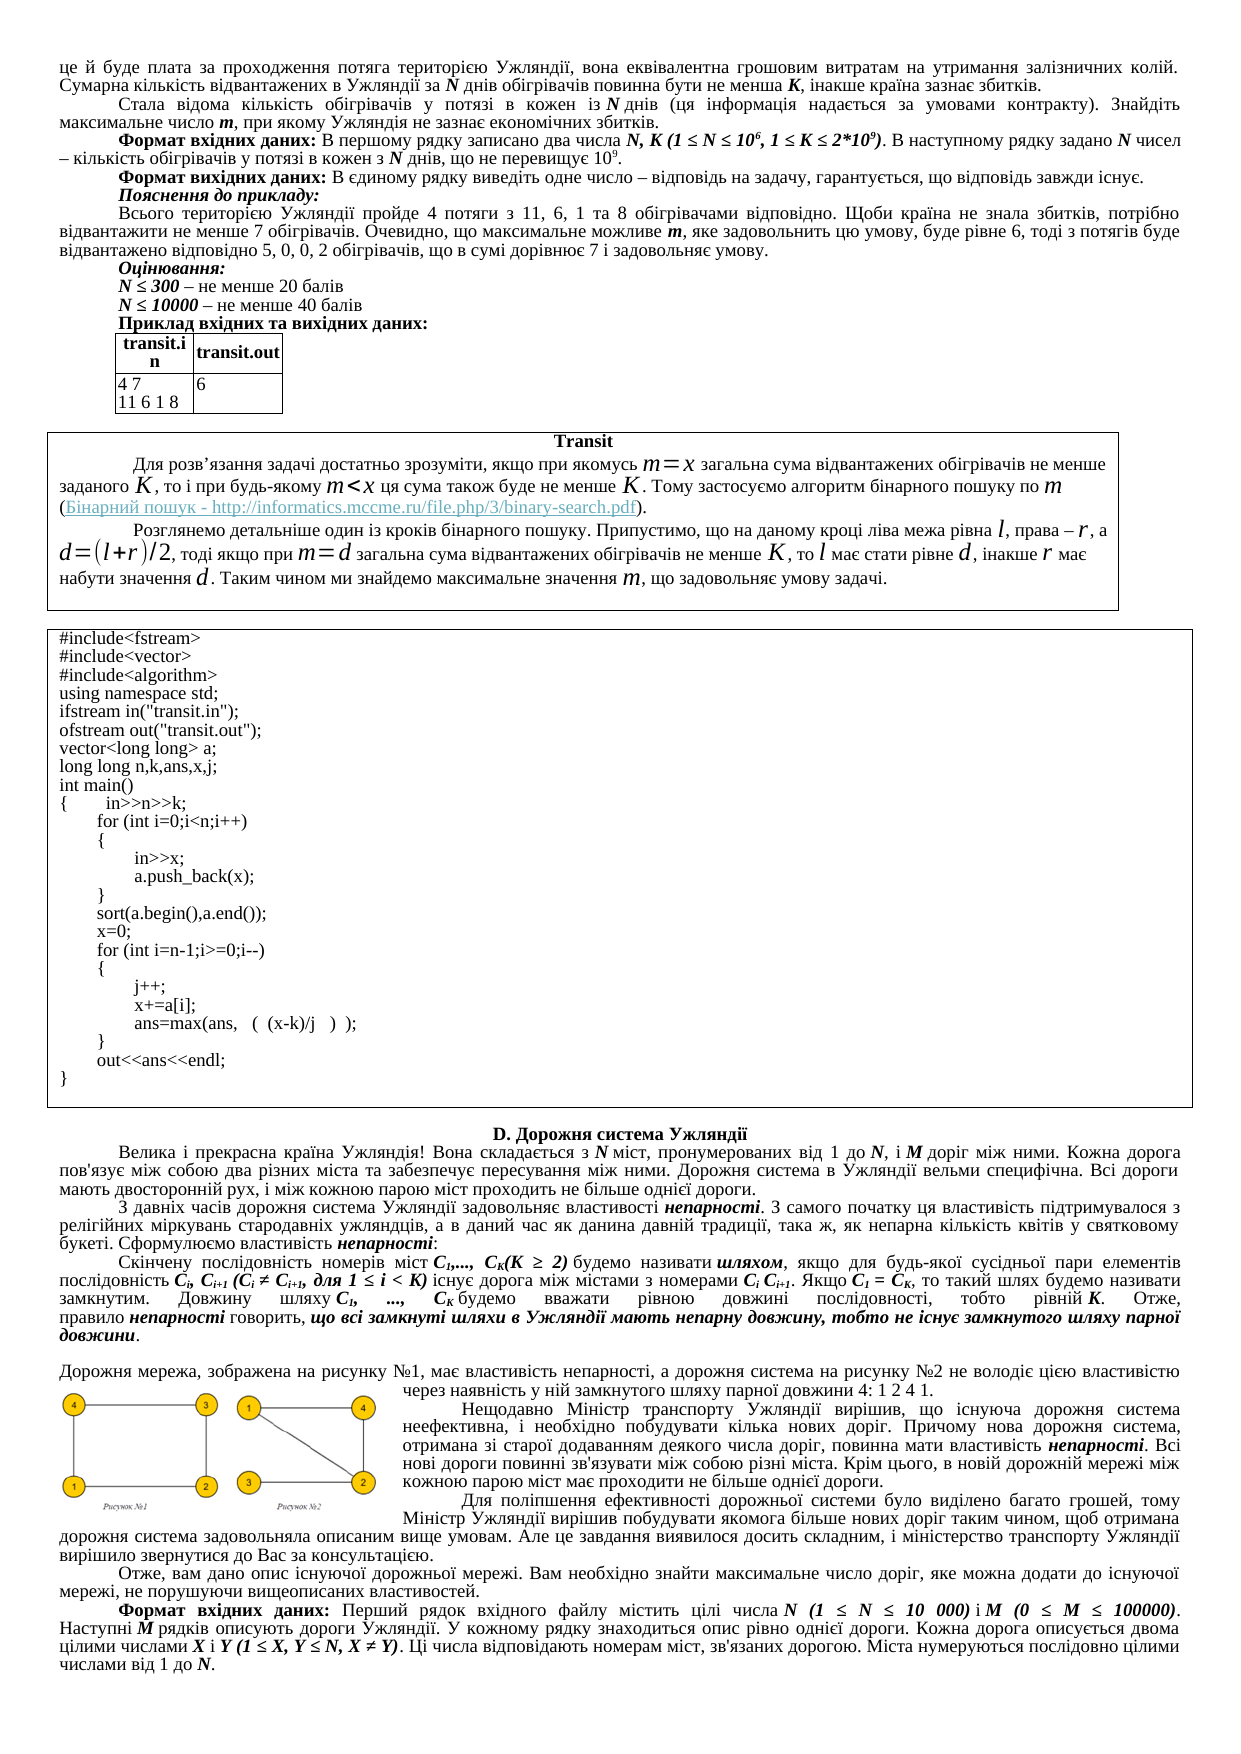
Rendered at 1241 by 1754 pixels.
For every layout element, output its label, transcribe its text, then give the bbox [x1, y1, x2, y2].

text Формат вихідних даних: В єдиному рядку виведіть одне число – відповідь на задачу, гарантується, що відповідь завжди існує. [59, 169, 1181, 187]
text Всього територією Ужляндії пройде 4 потяги з 11, 6, 1 та 8 обігрівачами відповідно. Щоби країна не знала збитків, потрібно відвантажити не менше 7 обігрівачів. Очевидно, що максимальне можливе m, яке задовольнить цю умову, буде рівне 6, тоді з потягів буде відвантажено відповідно 5, 0, 0, 2 обігрівачів, що в сумі дорівнює 7 і задовольняє умову. [59, 205, 1181, 260]
text Дорожня мережа, зображена на рисунку №1, має властивість непарності, а дорожня система на рисунку №2 не володіє цією властивістю через наявність у ній замкнутого шляху парної довжини 4: 1 2 4 1. [59, 1345, 1181, 1400]
text Формат вхідних даних: В першому рядку записано два числа N, K (1 ≤ N ≤ 106, 1 ≤ K ≤ 2*109). В наступному рядку задано N чисел – кількість обігрівачів у потязі в кожен з N днів, що не перевищує 109. [59, 132, 1181, 169]
table_header #include<fstream> #include<vector> #include<algorithm> using namespace std; ifstream in("transit.in"); ofstream out("transit.out"); vector<long long> a; long long n,k,ans,x,j; int main() { in>>n>>k; for (int i=0;i<n;i++) { in>>x; a.push_back(x); } sort(a.begin(),a.end()); x=0; for (int i=n-1;i>=0;i--) { j++; x+=a[i]; ans=max(ans, ( (x-k)/j ) ); } out<<ans<<endl; } [48, 630, 1192, 1107]
text Пояснення до прикладу: [59, 187, 1181, 205]
table_header transit.out [194, 334, 282, 373]
table_cell 6 [194, 374, 282, 413]
text N ≤ 10000 – не менше 40 балів [59, 297, 1181, 315]
text З давніх часів дорожня система Ужляндії задовольняє властивості непарності. З самого початку ця властивість підтримувалося з релігійних міркувань стародавніх ужляндців, а в даний час як данина давній традиції, така ж, як непарна кількість квітів у святковому букеті. Сформулюємо властивість непарності: [59, 1199, 1181, 1254]
text Для поліпшення ефективності дорожньої системи було виділено багато грошей, тому Міністр Ужляндії вирішив побудувати якомога більше нових доріг таким чином, щоб отримана дорожня система задовольняла описаним вище умовам. Але це завдання виявилося досить складним, і міністерство транспорту Ужляндії вирішило звернутися до Вас за консультацією. [59, 1492, 1181, 1565]
table_header Transit Для розв’язання задачі достатньо зрозуміти, якщо при якомусь загальна сума відвантажених обігрівачів не менше заданого , то і при будь-якому ця сума також буде не менше . Тому застосуємо алгоритм бінарного пошуку по (Бінарний пошук - http://informatics.mccme.ru/file.php/3/binary-search.pdf). Розглянемо детальніше один із кроків бінарного пошуку. Припустимо, що на даному кроці ліва межа рівна , права – , а , тоді якщо при загальна сума відвантажених обігрівачів не менше , то має стати рівне , інакше має набути значення . Таким чином ми знайдемо максимальне значення , що задовольняє умову задачі. [48, 433, 1118, 610]
text Велика і прекрасна країна Ужляндія! Вона складається з N міст, пронумерованих від 1 до N, і M доріг між ними. Кожна дорога пов'язує між собою два різних міста та забезпечує пересування між ними. Дорожня система в Ужляндії вельми специфічна. Всі дороги мають двосторонній рух, і між кожною парою міст проходить не більше однієї дороги. [59, 1144, 1181, 1199]
text Стала відома кількість обігрівачів у потязі в кожен із N днів (ця інформація надається за умовами контракту). Знайдіть максимальне число m, при якому Ужляндія не зазнає економічних збитків. [59, 96, 1181, 132]
text Формат вхідних даних: Перший рядок вхідного файлу містить цілі числа N (1 ≤ N ≤ 10 000) і M (0 ≤ M ≤ 100000). Наступні M рядків описують дороги Ужляндії. У кожному рядку знаходиться опис рівно однієї дороги. Кожна дорога описується двома цілими числами X і Y (1 ≤ X, Y ≤ N, X ≠ Y). Ці числа відповідають номерам міст, зв'язаних дорогою. Міста нумеруються послідовно цілими числами від 1 до N. [59, 1602, 1181, 1675]
table_cell 4 7 11 6 1 8 [116, 374, 193, 413]
text Нещодавно Міністр транспорту Ужляндії вирішив, що існуюча дорожня система неефективна, і необхідно побудувати кілька нових доріг. Причому нова дорожня система, отримана зі старої додаванням деякого числа доріг, повинна мати властивість непарності. Всі нові дороги повинні зв'язувати між собою різні міста. Крім цього, в новій дорожній мережі між кожною парою міст має проходити не більше однієї дороги. [383, 1400, 1181, 1492]
text N ≤ 300 – не менше 20 балів [59, 278, 1181, 297]
text D. Дорожня система Ужляндії [59, 1126, 1181, 1144]
text Оцінювання: [59, 260, 1181, 278]
picture [52, 1386, 383, 1521]
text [59, 59, 1181, 96]
text Скінчену послідовність номерів міст C1,..., CK(K ≥ 2) будемо називати шляхом, якщо для будь-якої сусідньої пари елементів послідовність Ci, Ci+1 (Ci ≠ Ci+1, для 1 ≤ i < K) існує дорога між містами з номерами Ci Ci+1. Якщо C1 = CK, то такий шлях будемо називати замкнутим. Довжину шляху C1, ..., CK будемо вважати рівною довжині послідовності, тобто рівній K. Отже, правило непарності говорить, що всі замкнуті шляхи в Ужляндії мають непарну довжину, тобто не існує замкнутого шляху парної довжини. [59, 1254, 1181, 1345]
text Приклад вхідних та вихідних даних: [59, 315, 1181, 333]
table_header transit.in [116, 334, 193, 373]
text Отже, вам дано опис існуючої дорожньої мережі. Вам необхідно знайти максимальне число доріг, яке можна додати до існуючої мережі, не порушуючи вищеописаних властивостей. [59, 1565, 1181, 1602]
